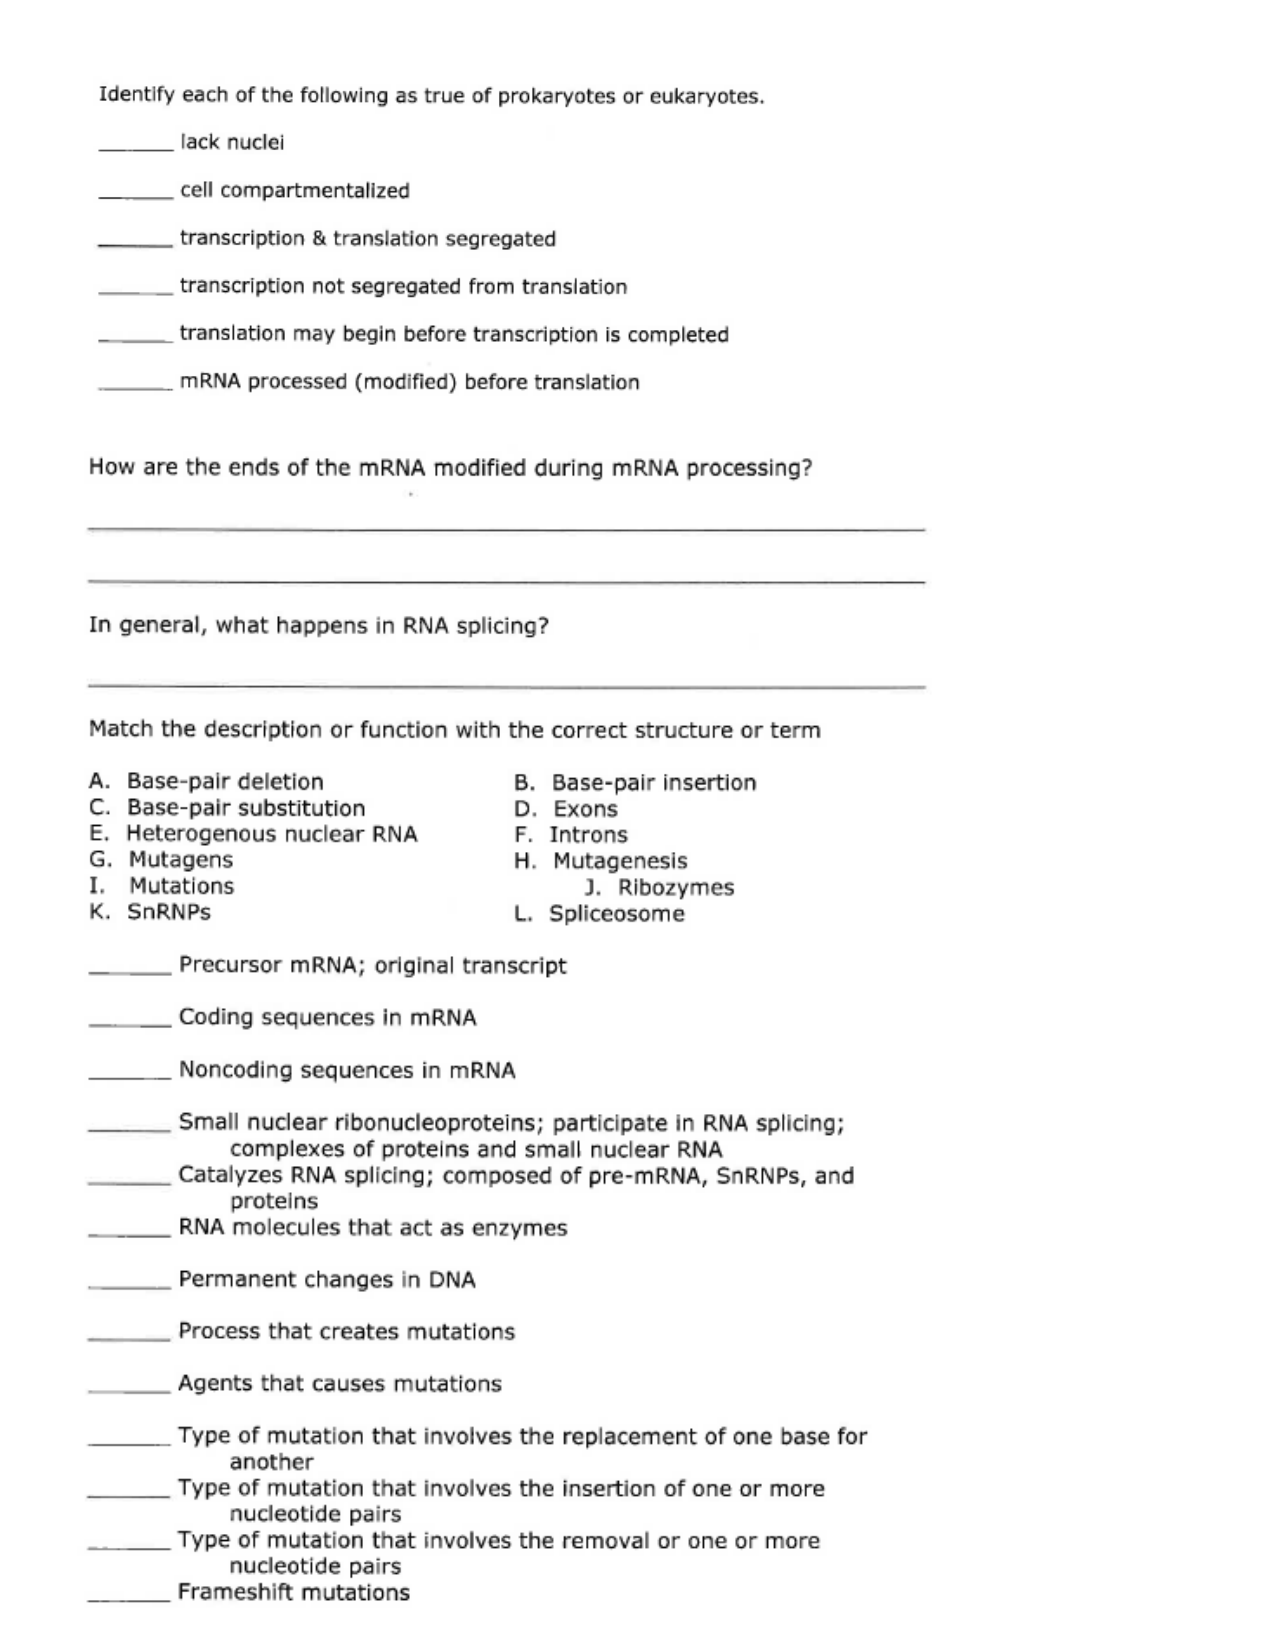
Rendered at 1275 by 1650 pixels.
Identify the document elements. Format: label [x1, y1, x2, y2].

picture [75, 75, 861, 413]
